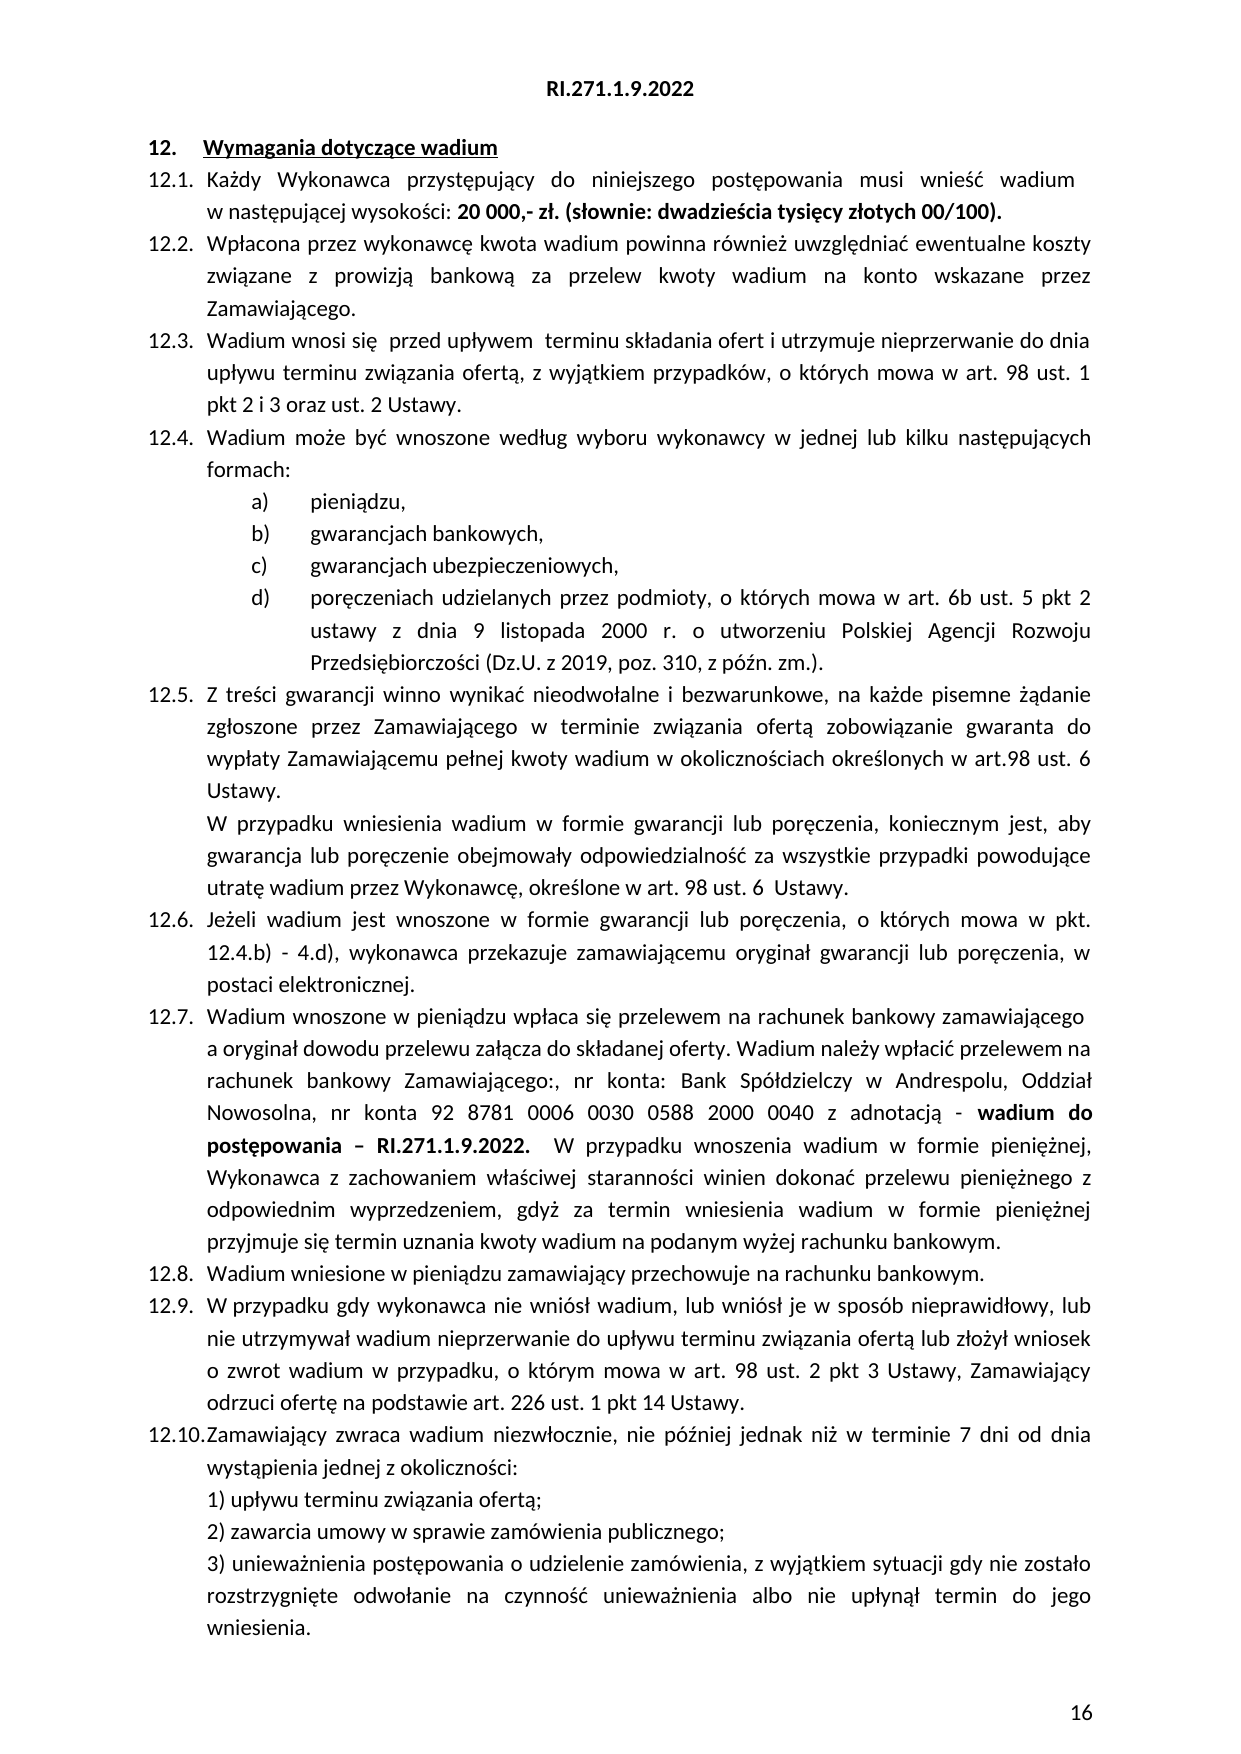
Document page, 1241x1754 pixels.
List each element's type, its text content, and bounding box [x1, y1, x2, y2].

list 2) zawarcia umowy w sprawie zamówienia publicznego; [207, 1517, 1093, 1545]
list gwarancjach bankowych, [251, 519, 1093, 547]
list pieniądzu, [251, 487, 1093, 515]
list Wadium wniesione w pieniądzu zamawiający przechowuje na rachunku bankowym. [148, 1259, 1093, 1287]
list Wadium może być wnoszone według wyboru wykonawcy w jednej lub kilku następujących formach: [148, 423, 1093, 483]
list Z treści gwarancji winno wynikać nieodwołalne i bezwarunkowe, na każde pisemne żądanie zgłoszone przez Zamawiającego w terminie związania ofertą zobowiązanie gwaranta do wypłaty Zamawiającemu pełnej kwoty wadium w okolicznościach określonych w art.98 ust. 6 Ustawy. W przypadku wniesienia wadium w formie gwarancji lub poręczenia, koniecznym jest, aby gwarancja lub poręczenie obejmowały odpowiedzialność za wszystkie przypadki powodujące utratę wadium przez Wykonawcę, określone w art. 98 ust. 6 Ustawy. [148, 680, 1093, 901]
text 3) unieważnienia postępowania o udzielenie zamówienia, z wyjątkiem sytuacji gdy nie zostało rozstrzygnięte odwołanie na czynność unieważnienia albo nie upłynął termin do jego wniesienia. [207, 1549, 1093, 1642]
list poręczeniach udzielanych przez podmioty, o których mowa w art. 6b ust. 5 pkt 2 ustawy z dnia 9 listopada 2000 r. o utworzeniu Polskiej Agencji Rozwoju Przedsiębiorczości (Dz.U. z 2019, poz. 310, z późn. zm.). [251, 583, 1093, 676]
list Każdy Wykonawca przystępujący do niniejszego postępowania musi wnieść wadium w następującej wysokości: 20 000,- zł. (słownie: dwadzieścia tysięcy złotych 00/100). [148, 165, 1093, 225]
list Jeżeli wadium jest wnoszone w formie gwarancji lub poręczenia, o których mowa w pkt. 12.4.b) - 4.d), wykonawca przekazuje zamawiającemu oryginał gwarancji lub poręczenia, w postaci elektronicznej. [148, 905, 1093, 998]
list Zamawiający zwraca wadium niezwłocznie, nie później jednak niż w terminie 7 dni od dnia wystąpienia jednej z okoliczności: [148, 1420, 1093, 1481]
list 1) upływu terminu związania ofertą; [207, 1485, 1093, 1513]
list Wadium wnoszone w pieniądzu wpłaca się przelewem na rachunek bankowy zamawiającego a oryginał dowodu przelewu załącza do składanej oferty. Wadium należy wpłacić przelewem na rachunek bankowy Zamawiającego:, nr konta: Bank Spółdzielczy w Andrespolu, Oddział Nowosolna, nr konta 92 8781 0006 0030 0588 2000 0040 z adnotacją - wadium do postępowania – RI.271.1.9.2022. W przypadku wnoszenia wadium w formie pieniężnej, Wykonawca z zachowaniem właściwej staranności winien dokonać przelewu pieniężnego z odpowiednim wyprzedzeniem, gdyż za termin wniesienia wadium w formie pieniężnej przyjmuje się termin uznania kwoty wadium na podanym wyżej rachunku bankowym. [148, 1002, 1093, 1255]
list gwarancjach ubezpieczeniowych, [251, 551, 1093, 579]
list Wadium wnosi się przed upływem terminu składania ofert i utrzymuje nieprzerwanie do dnia upływu terminu związania ofertą, z wyjątkiem przypadków, o których mowa w art. 98 ust. 1 pkt 2 i 3 oraz ust. 2 Ustawy. [148, 326, 1093, 418]
list W przypadku gdy wykonawca nie wniósł wadium, lub wniósł je w sposób nieprawidłowy, lub nie utrzymywał wadium nieprzerwanie do upływu terminu związania ofertą lub złożył wniosek o zwrot wadium w przypadku, o którym mowa w art. 98 ust. 2 pkt 3 Ustawy, Zamawiający odrzuci ofertę na podstawie art. 226 ust. 1 pkt 14 Ustawy. [148, 1292, 1093, 1416]
list Wpłacona przez wykonawcę kwota wadium powinna również uwzględniać ewentualne koszty związane z prowizją bankową za przelew kwoty wadium na konto wskazane przez Zamawiającego. [148, 229, 1093, 322]
text 12. Wymagania dotyczące wadium [148, 133, 1093, 161]
